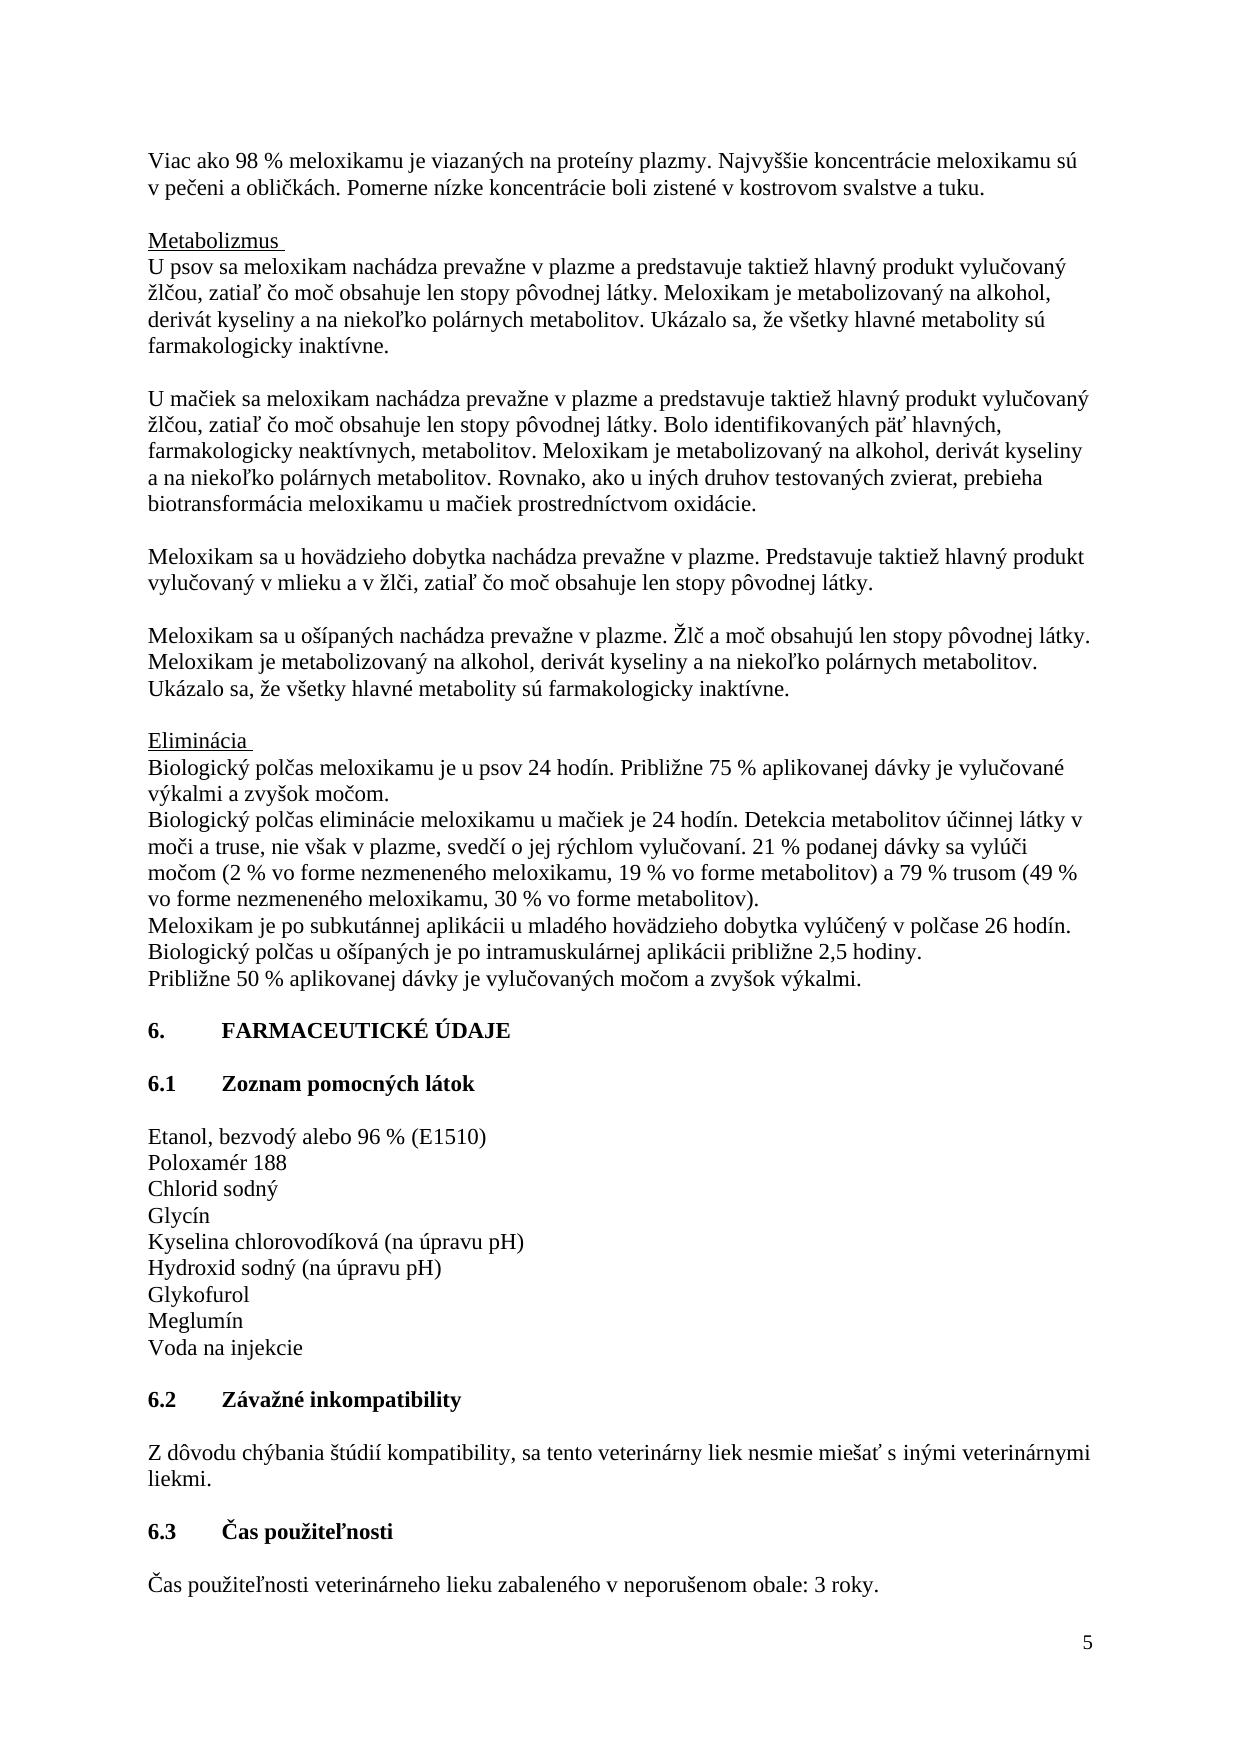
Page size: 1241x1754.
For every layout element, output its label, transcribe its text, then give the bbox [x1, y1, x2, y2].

text Meloxikam sa u ošípaných nachádza prevažne v plazme. Žlč a moč obsahujú len stopy pôvodnej látky. Meloxikam je metabolizovaný na alkohol, derivát kyseliny a na niekoľko polárnych metabolitov. Ukázalo sa, že všetky hlavné metabolity sú farmakologicky inaktívne. [148, 622, 1093, 701]
text Meloxikam je po subkutánnej aplikácii u mladého hovädzieho dobytka vylúčený v polčase 26 hodín. [148, 912, 1093, 938]
text Viac ako 98 % meloxikamu je viazaných na proteíny plazmy. Najvyššie koncentrácie meloxikamu sú v pečeni a obličkách. Pomerne nízke koncentrácie boli zistené v kostrovom svalstve a tuku. [148, 148, 1093, 200]
text Čas použiteľnosti veterinárneho lieku zabaleného v neporušenom obale: 3 roky. [148, 1571, 1093, 1597]
text Približne 50 % aplikovanej dávky je vylučovaných močom a zvyšok výkalmi. [148, 964, 1093, 991]
text U mačiek sa meloxikam nachádza prevažne v plazme a predstavuje taktiež hlavný produkt vylučovaný žlčou, zatiaľ čo moč obsahuje len stopy pôvodnej látky. Bolo identifikovaných päť hlavných, farmakologicky neaktívnych, metabolitov. Meloxikam je metabolizovaný na alkohol, derivát kyseliny a na niekoľko polárnych metabolitov. Rovnako, ako u iných druhov testovaných zvierat, prebieha biotransformácia meloxikamu u mačiek prostredníctvom oxidácie. [148, 385, 1093, 517]
text Etanol, bezvodý alebo 96 % (E1510) [148, 1123, 1093, 1149]
text Glycín [148, 1202, 1093, 1228]
text Z dôvodu chýbania štúdií kompatibility, sa tento veterinárny liek nesmie miešať s inými veterinárnymi liekmi. [148, 1439, 1093, 1492]
text Meglumín [148, 1307, 1093, 1333]
text 6.3 Čas použiteľnosti [148, 1518, 1093, 1544]
text 6.1 Zoznam pomocných látok [148, 1070, 1093, 1096]
text Biologický polčas meloxikamu je u psov 24 hodín. Približne 75 % aplikovanej dávky je vylučované výkalmi a zvyšok močom. [148, 754, 1093, 806]
text Meloxikam sa u hovädzieho dobytka nachádza prevažne v plazme. Predstavuje taktiež hlavný produkt vylučovaný v mlieku a v žlči, zatiaľ čo moč obsahuje len stopy pôvodnej látky. [148, 543, 1093, 596]
text 6.2 Závažné inkompatibility [148, 1386, 1093, 1413]
text Eliminácia [148, 727, 1093, 754]
text U psov sa meloxikam nachádza prevažne v plazme a predstavuje taktiež hlavný produkt vylučovaný žlčou, zatiaľ čo moč obsahuje len stopy pôvodnej látky. Meloxikam je metabolizovaný na alkohol, derivát kyseliny a na niekoľko polárnych metabolitov. Ukázalo sa, že všetky hlavné metabolity sú farmakologicky inaktívne. [148, 253, 1093, 358]
text Biologický polčas eliminácie meloxikamu u mačiek je 24 hodín. Detekcia metabolitov účinnej látky v moči a truse, nie však v plazme, svedčí o jej rýchlom vylučovaní. 21 % podanej dávky sa vylúči močom (2 % vo forme nezmeneného meloxikamu, 19 % vo forme metabolitov) a 79 % trusom (49 % vo forme nezmeneného meloxikamu, 30 % vo forme metabolitov). [148, 806, 1093, 912]
text 6. FARMACEUTICKÉ ÚDAJE [148, 1017, 1093, 1044]
text Voda na injekcie [148, 1333, 1093, 1360]
text Biologický polčas u ošípaných je po intramuskulárnej aplikácii približne 2,5 hodiny. [148, 938, 1093, 964]
text Chlorid sodný [148, 1175, 1093, 1202]
text Glykofurol [148, 1281, 1093, 1307]
text Kyselina chlorovodíková (na úpravu pH) Hydroxid sodný (na úpravu pH) [148, 1228, 1093, 1281]
text Poloxamér 188 [148, 1149, 1093, 1175]
text Metabolizmus [148, 227, 1093, 253]
